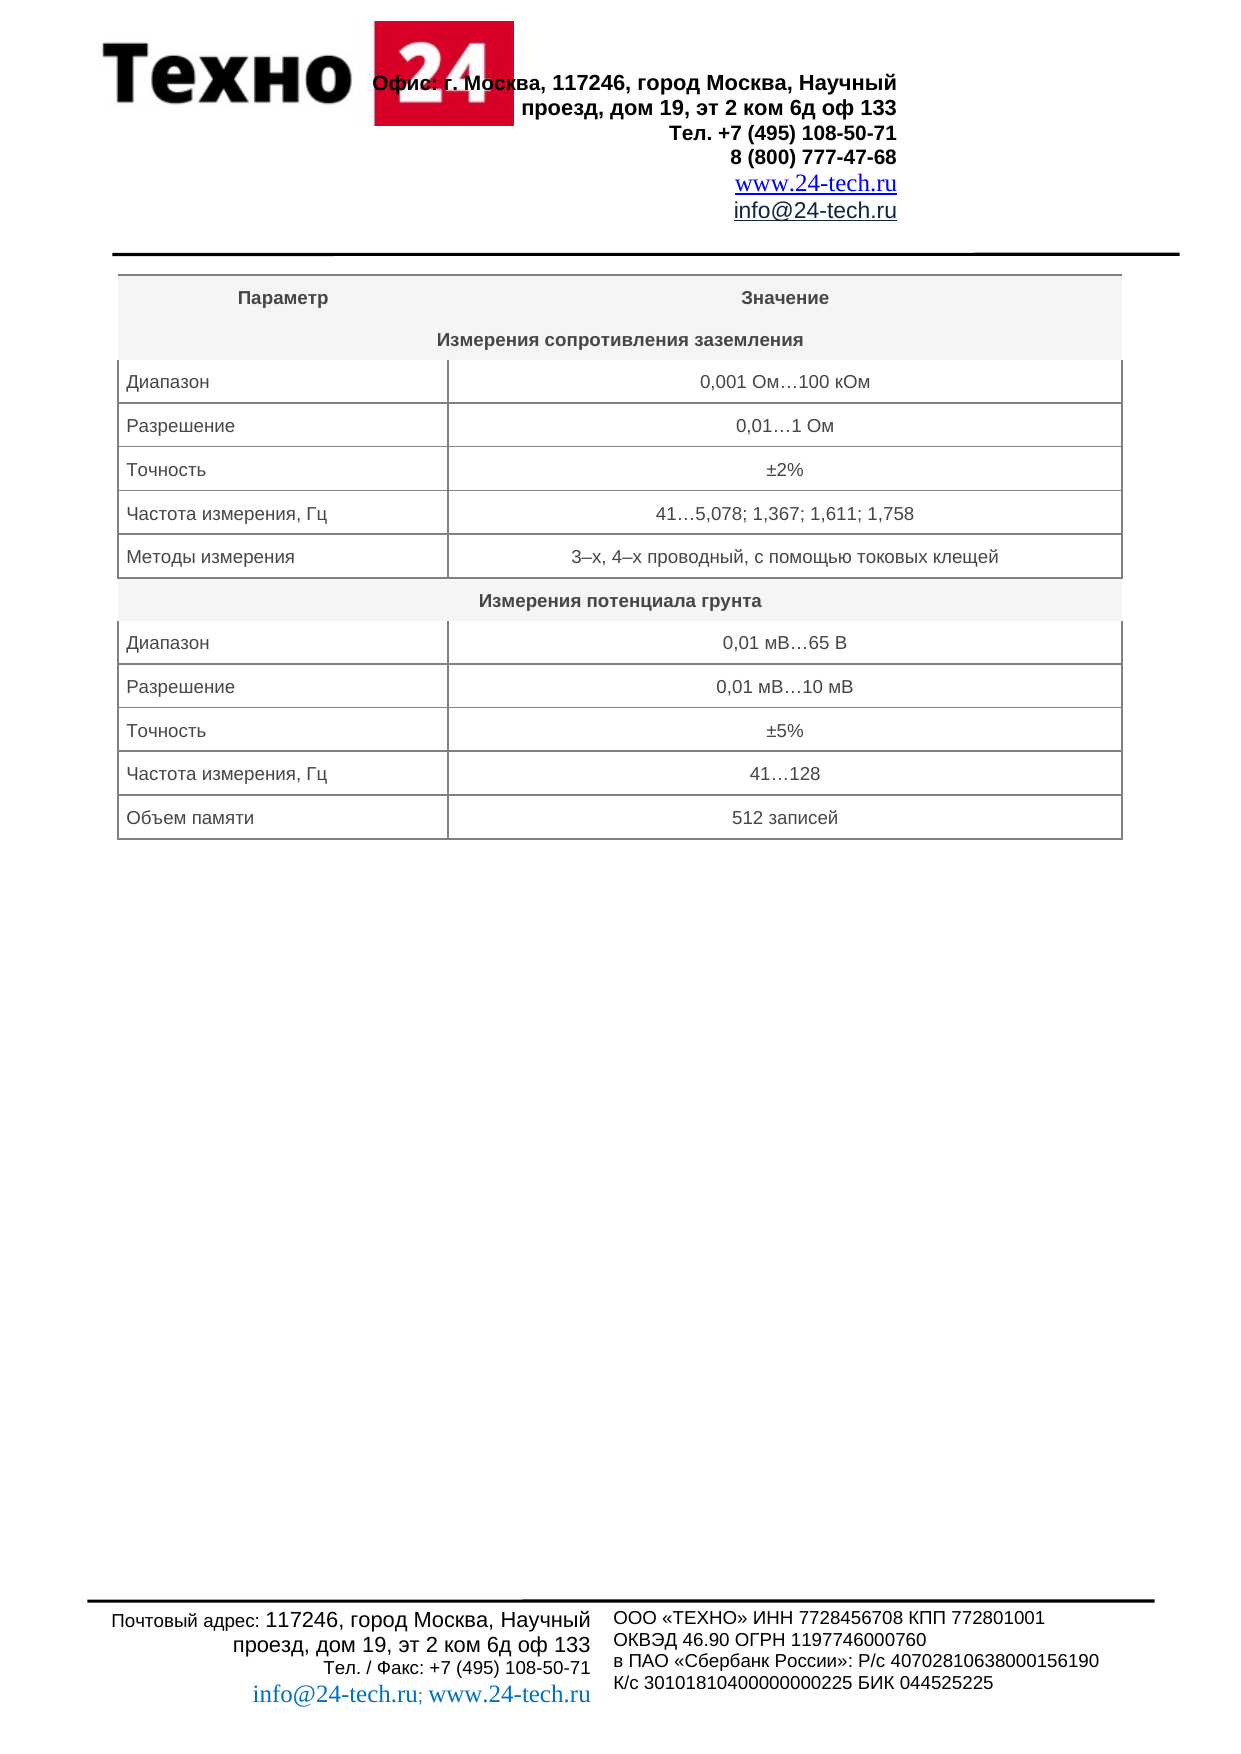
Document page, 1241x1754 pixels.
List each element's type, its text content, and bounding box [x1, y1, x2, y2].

table_cell Разрешение [119, 665, 447, 707]
picture [98, 21, 514, 126]
table_cell 41…5,078; 1,367; 1,611; 1,758 [449, 491, 1121, 533]
table_cell 41…128 [449, 752, 1121, 794]
table_cell Разрешение [119, 404, 447, 446]
table_cell 0,01 мВ…65 В [449, 621, 1121, 663]
table_cell 0,001 Ом…100 кОм [449, 360, 1121, 402]
table_cell Методы измерения [119, 535, 447, 577]
table_cell ±5% [449, 708, 1121, 750]
table_cell Измерения сопротивления заземления [118, 318, 1122, 360]
table_cell 0,01 мВ…10 мВ [449, 665, 1121, 707]
table_cell ±2% [449, 447, 1121, 489]
table_cell Частота измерения, Гц [119, 491, 447, 533]
table_cell Диапазон [119, 621, 447, 663]
table_cell 3–х, 4–х проводный, с помощью токовых клещей [449, 535, 1121, 577]
table_header Значение [448, 276, 1122, 318]
table_cell 0,01…1 Ом [449, 404, 1121, 446]
table_cell 512 записей [449, 796, 1121, 838]
table_cell Объем памяти [119, 796, 447, 838]
table_header Параметр [118, 276, 448, 318]
table_cell Точность [119, 708, 447, 750]
table_cell Диапазон [119, 360, 447, 402]
table_cell Точность [119, 447, 447, 489]
table_cell Измерения потенциала грунта [118, 579, 1122, 621]
table_cell Частота измерения, Гц [119, 752, 447, 794]
